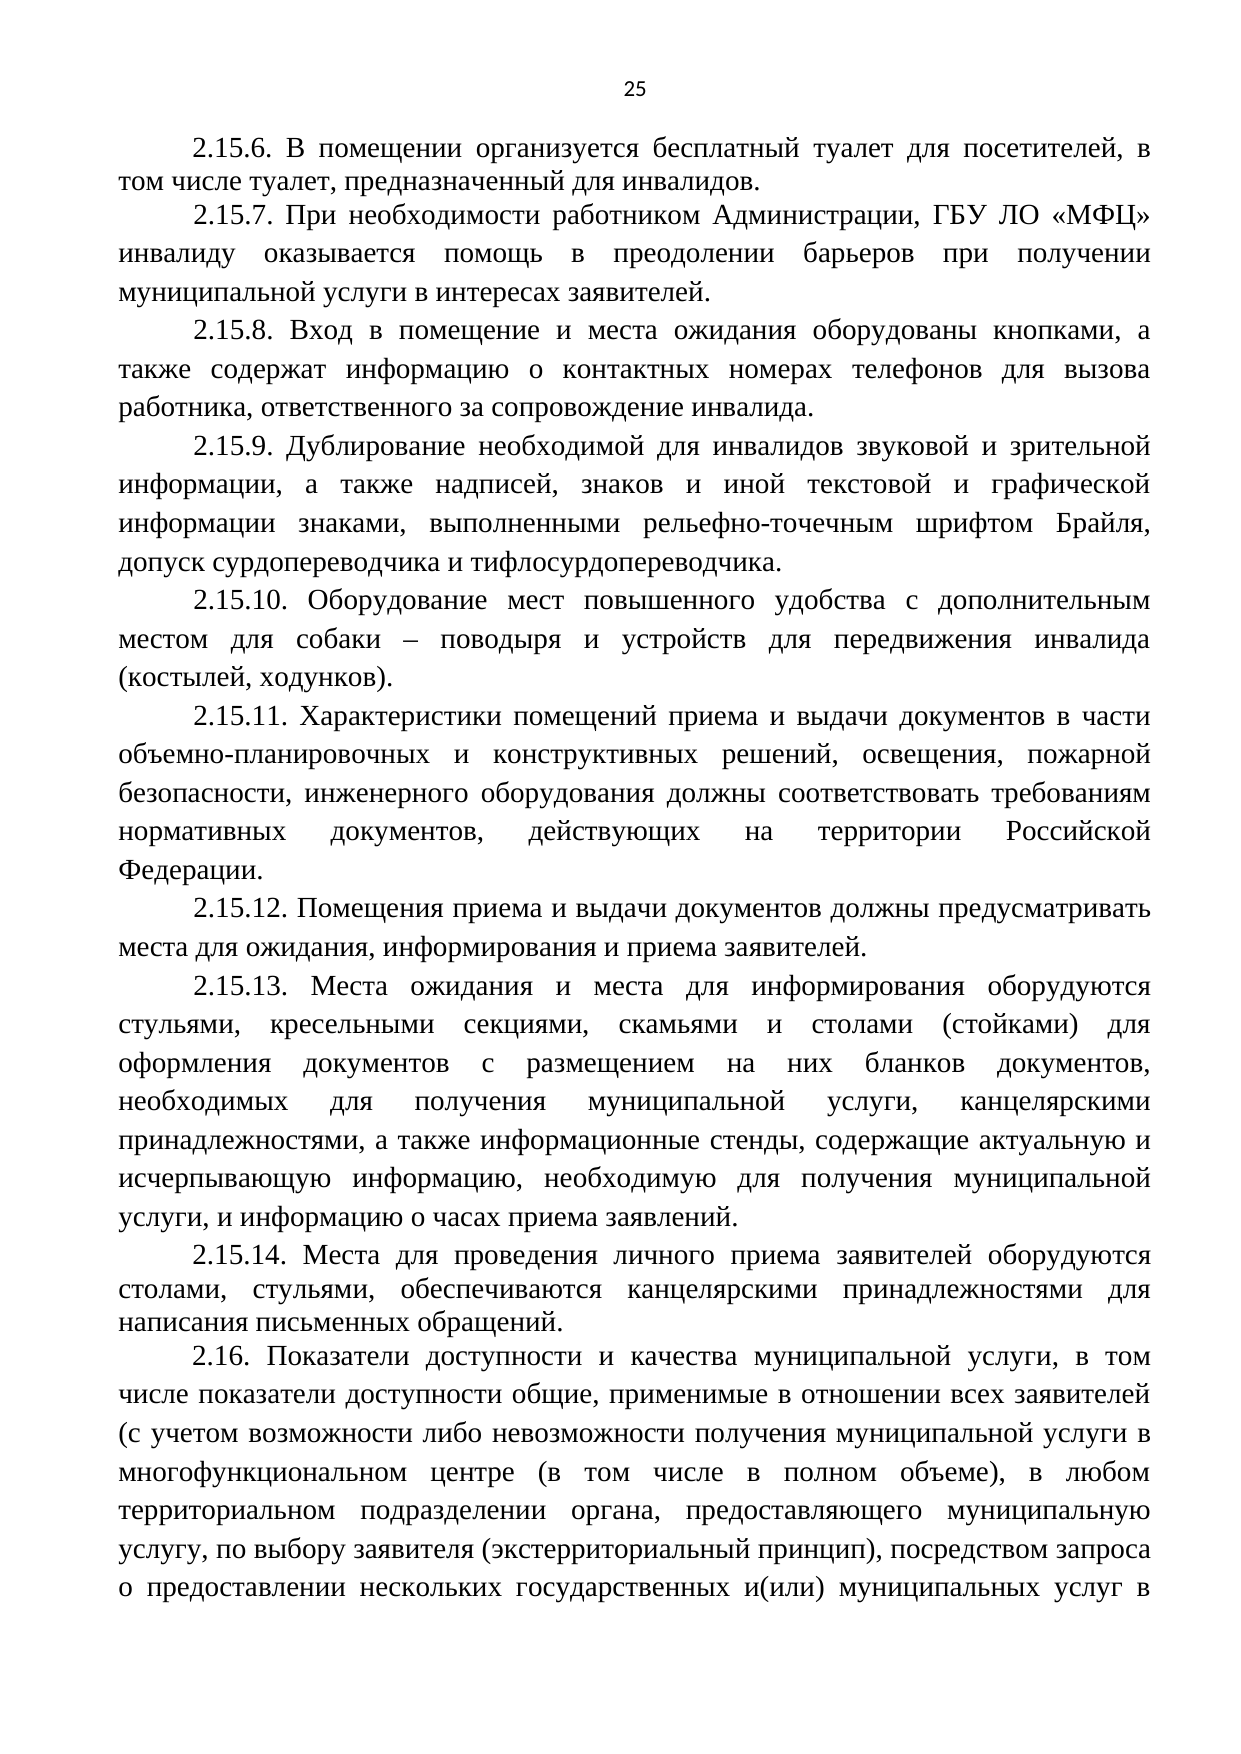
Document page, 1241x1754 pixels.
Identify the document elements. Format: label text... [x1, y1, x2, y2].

text 2.15.11. Характеристики помещений приема и выдачи документов в части объемно-планировочных и конструктивных решений, освещения, пожарной безопасности, инженерного оборудования должны соответствовать требованиям нормативных документов, действующих на территории Российской Федерации. [118, 698, 1152, 886]
text 2.15.9. Дублирование необходимой для инвалидов звуковой и зрительной информации, а также надписей, знаков и иной текстовой и графической информации знаками, выполненными рельефно-точечным шрифтом Брайля, допуск сурдопереводчика и тифлосурдопереводчика. [118, 428, 1152, 577]
text 2.15.13. Места ожидания и места для информирования оборудуются стульями, кресельными секциями, скамьями и столами (стойками) для оформления документов с размещением на них бланков документов, необходимых для получения муниципальной услуги, канцелярскими принадлежностями, а также информационные стенды, содержащие актуальную и исчерпывающую информацию, необходимую для получения муниципальной услуги, и информацию о часах приема заявлений. [118, 968, 1152, 1232]
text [118, 1338, 1152, 1603]
text 2.15.7. При необходимости работником Администрации, ГБУ ЛО «МФЦ» инвалиду оказывается помощь в преодолении барьеров при получении муниципальной услуги в интересах заявителей. [118, 197, 1152, 307]
text 2.15.6. В помещении организуется бесплатный туалет для посетителей, в том числе туалет, предназначенный для инвалидов. [118, 130, 1152, 197]
text 2.15.10. Оборудование мест повышенного удобства с дополнительным местом для собаки – поводыря и устройств для передвижения инвалида (костылей, ходунков). [118, 582, 1152, 693]
text 2.15.8. Вход в помещение и места ожидания оборудованы кнопками, а также содержат информацию о контактных номерах телефонов для вызова работника, ответственного за сопровождение инвалида. [118, 312, 1152, 423]
text 2.15.12. Помещения приема и выдачи документов должны предусматривать места для ожидания, информирования и приема заявителей. [118, 891, 1152, 963]
title 2.15.14. Места для проведения личного приема заявителей оборудуются столами, стульями, обеспечиваются канцелярскими принадлежностями для написания письменных обращений. [118, 1237, 1152, 1338]
